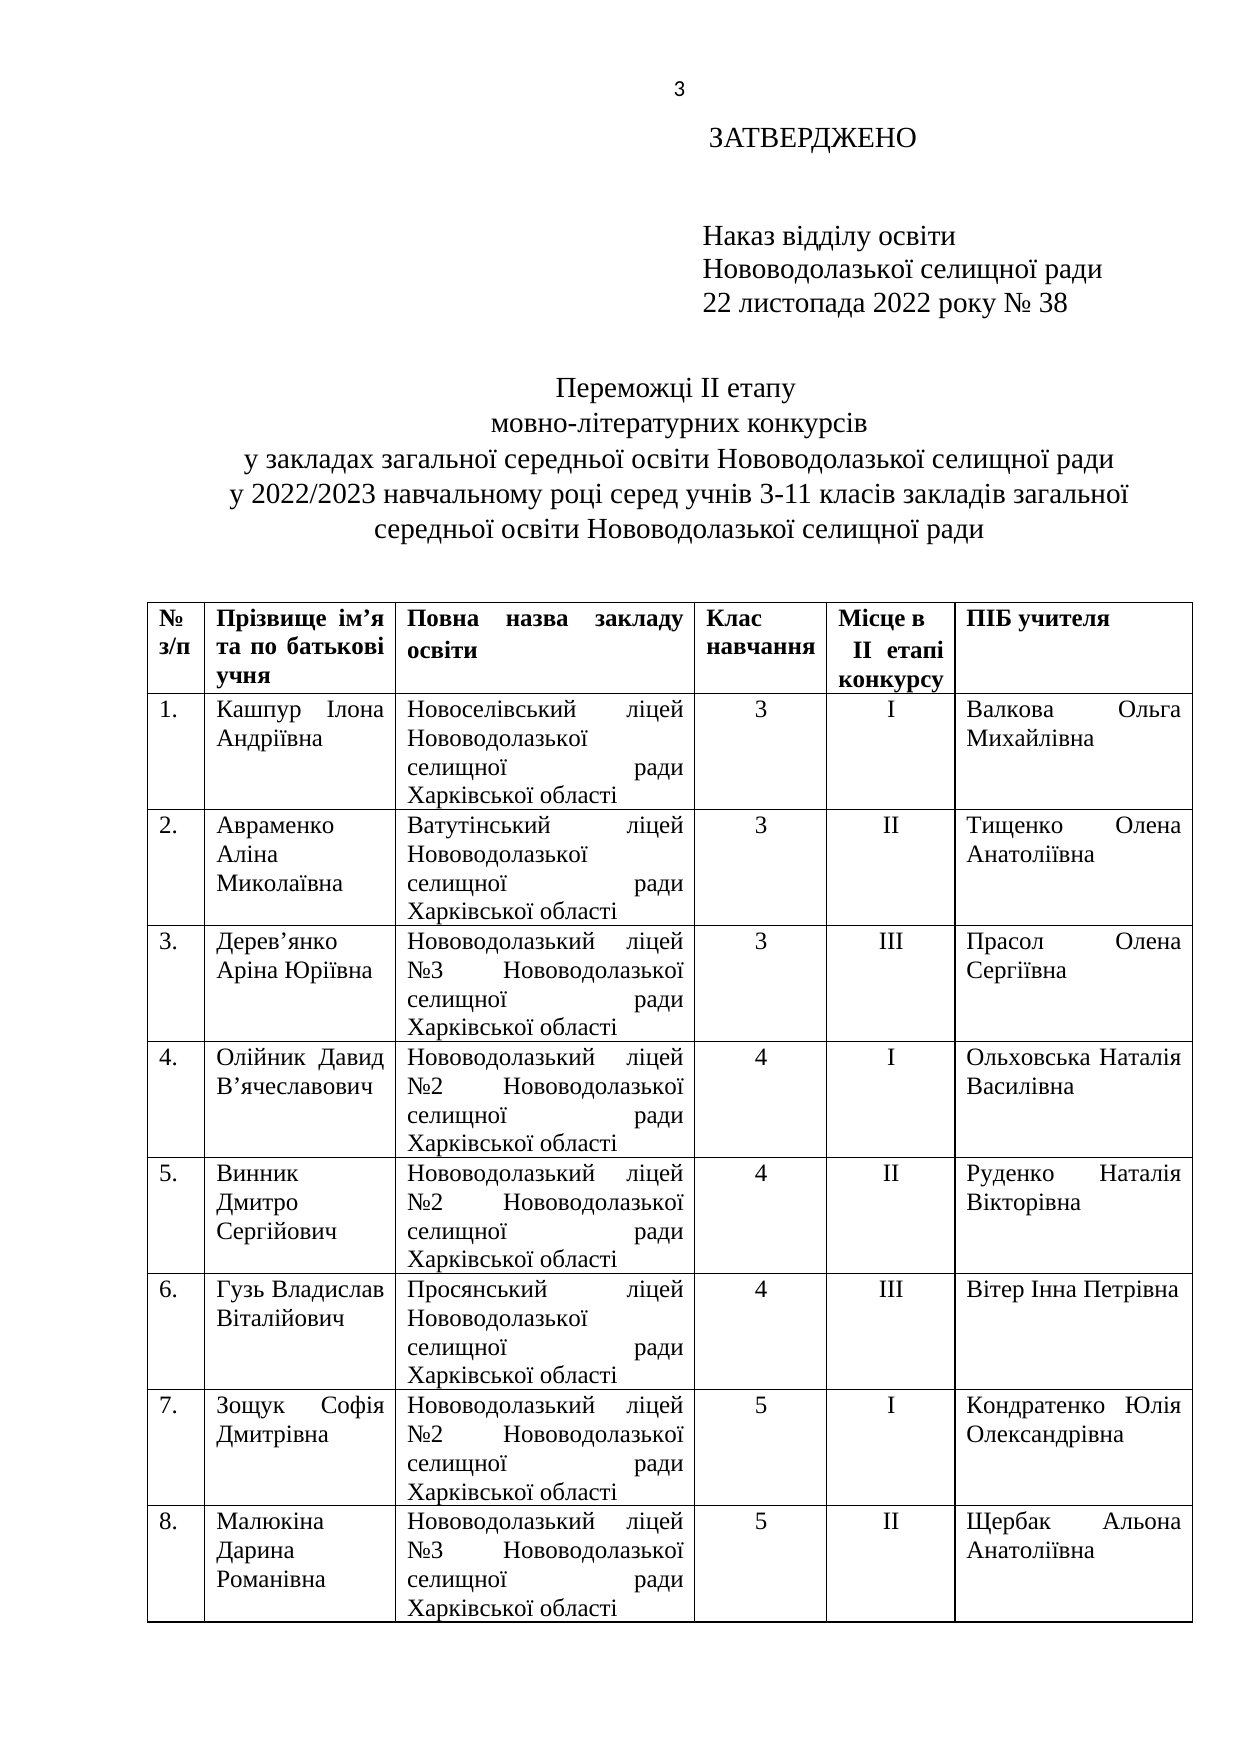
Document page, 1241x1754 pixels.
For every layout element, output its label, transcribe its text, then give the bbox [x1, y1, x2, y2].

table_cell 6. [148, 1274, 204, 1389]
text ЗАТВЕРДЖЕНО [709, 120, 1181, 153]
table_cell 3 [695, 926, 826, 1041]
table_cell ІІ [827, 1506, 954, 1621]
table_header № з/п [148, 603, 204, 693]
table_cell ІІІ [827, 1274, 954, 1389]
table_cell 1. [148, 694, 204, 809]
table_cell І [827, 1042, 954, 1157]
table_cell 3 [695, 694, 826, 809]
text у 2022/2023 навчальному році серед учнів 3-11 класів закладів загальної середньої освіти Нововодолазької селищної ради [177, 476, 1181, 545]
table_header Прізвище ім’я та по батькові учня [205, 603, 395, 693]
table_cell Нововодолазький ліцей №2 Нововодолазької селищної ради Харківської області [396, 1390, 694, 1505]
table_cell ІІ [827, 810, 954, 925]
table_cell І [827, 694, 954, 809]
table_cell Гузь Владислав Віталійович [205, 1274, 395, 1389]
table_header ПІБ учителя [956, 603, 1192, 693]
table_cell Нововодолазький ліцей №3 Нововодолазької селищної ради Харківської області [396, 926, 694, 1041]
table_cell Тищенко Олена Анатоліївна [956, 810, 1192, 925]
table_header Місце в ІІ етапі конкурсу [827, 603, 954, 693]
table_cell Кондратенко Юлія Олександрівна [956, 1390, 1192, 1505]
table_cell Нововодолазький ліцей №2 Нововодолазької селищної ради Харківської області [396, 1042, 694, 1157]
table_cell 5 [695, 1506, 826, 1621]
table_cell Малюкіна Дарина Романівна [205, 1506, 395, 1621]
table_cell Зощук Софія Дмитрівна [205, 1390, 395, 1505]
table_cell 5 [695, 1390, 826, 1505]
table_cell Винник Дмитро Сергійович [205, 1158, 395, 1273]
subtitle Наказ відділу освіти [702, 218, 1181, 251]
table_cell Ольховська Наталія Василівна [956, 1042, 1192, 1157]
table_cell Нововодолазький ліцей №2 Нововодолазької селищної ради Харківської області [396, 1158, 694, 1273]
table_cell Новоселівський ліцей Нововодолазької селищної ради Харківської області [396, 694, 694, 809]
table_cell 5. [148, 1158, 204, 1273]
table_cell Нововодолазький ліцей №3 Нововодолазької селищної ради Харківської області [396, 1506, 694, 1621]
table_cell Авраменко Аліна Миколаївна [205, 810, 395, 925]
table_cell 4 [695, 1158, 826, 1273]
table_cell 2. [148, 810, 204, 925]
table_cell 8. [148, 1506, 204, 1621]
table_cell Прасол Олена Сергіївна [956, 926, 1192, 1041]
table_cell Руденко Наталія Вікторівна [956, 1158, 1192, 1273]
subtitle 22 листопада 2022 року № 38 [702, 285, 1181, 318]
table_cell ІІІ [827, 926, 954, 1041]
table_cell Вітер Інна Петрівна [956, 1274, 1192, 1389]
table_cell Кашпур Ілона Андріївна [205, 694, 395, 809]
table_cell І [827, 1390, 954, 1505]
table_cell Просянський ліцей Нововодолазької селищної ради Харківської області [396, 1274, 694, 1389]
table_cell 3. [148, 926, 204, 1041]
text Переможці ІІ етапу мовно-літературних конкурсів [177, 370, 1181, 439]
table_cell Олійник Давид В’ячеславович [205, 1042, 395, 1157]
table_header Клас навчання [695, 603, 826, 693]
table_cell Дерев’янко Аріна Юріївна [205, 926, 395, 1041]
table_cell Ватутінський ліцей Нововодолазької селищної ради Харківської області [396, 810, 694, 925]
table_cell 4 [695, 1042, 826, 1157]
table_cell ІІ [827, 1158, 954, 1273]
table_cell 3 [695, 810, 826, 925]
table_cell Валкова Ольга Михайлівна [956, 694, 1192, 809]
table_cell Щербак Альона Анатоліївна [956, 1506, 1192, 1621]
table_header Повна назва закладу освіти [396, 603, 694, 693]
table_cell 4 [695, 1274, 826, 1389]
subtitle Нововодолазької селищної ради [702, 251, 1181, 285]
table_cell 4. [148, 1042, 204, 1157]
table_cell 7. [148, 1390, 204, 1505]
text у закладах загальної середньої освіти Нововодолазької селищної ради [177, 441, 1181, 474]
